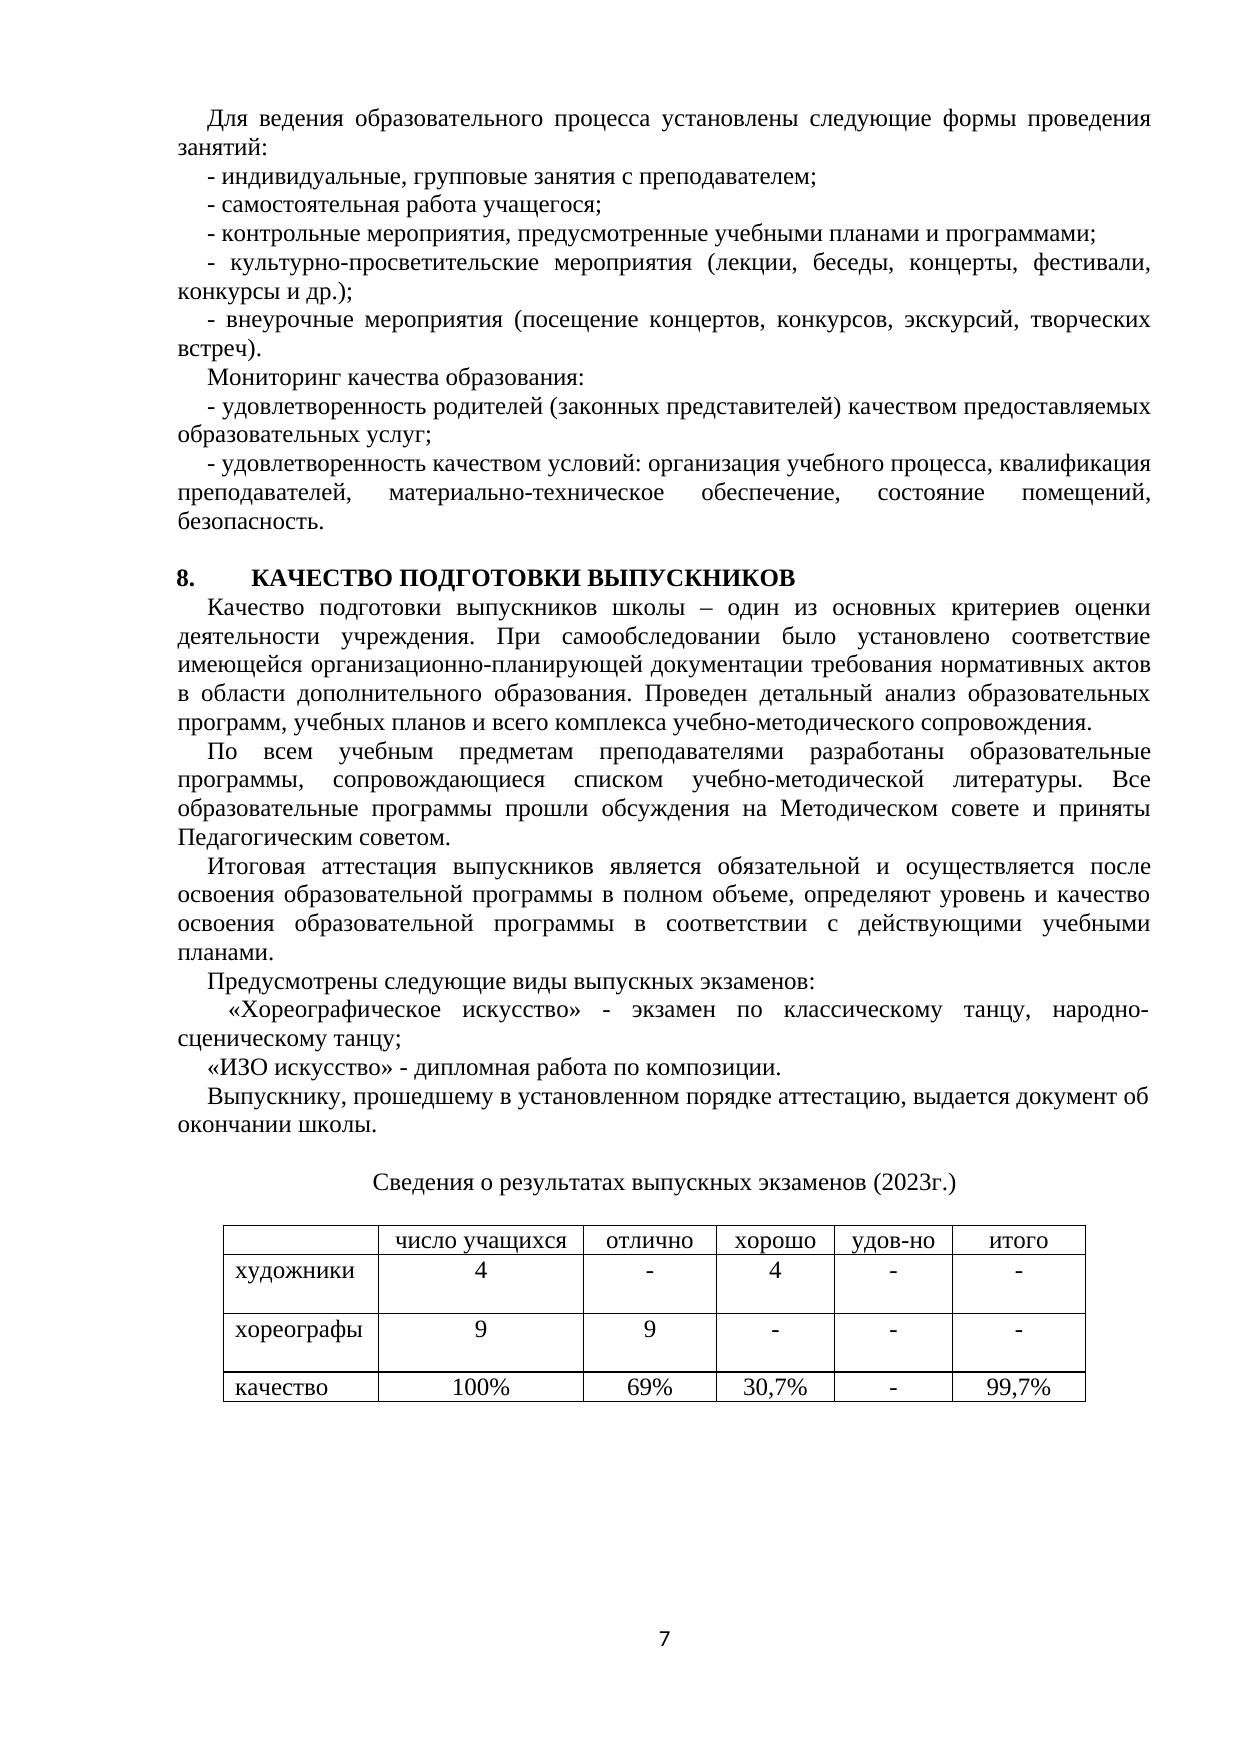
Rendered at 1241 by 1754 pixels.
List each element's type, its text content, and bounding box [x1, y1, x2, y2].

table_cell художники [224, 1255, 378, 1313]
text Итоговая аттестация выпускников является обязательной и осуществляется после освоения образовательной программы в полном объеме, определяют уровень и качество освоения образовательной программы в соответствии с действующими учебными планами. [177, 851, 1152, 966]
table_header итого [953, 1226, 1085, 1254]
table_cell 9 [584, 1314, 716, 1371]
table_cell - [835, 1373, 952, 1401]
text Мониторинг качества образования: [177, 362, 1152, 391]
table_header число учащихся [379, 1226, 583, 1254]
text Предусмотрены следующие виды выпускных экзаменов: [177, 966, 1149, 994]
text «ИЗО искусство» - дипломная работа по композиции. [177, 1052, 1149, 1081]
table_header хорошо [717, 1226, 834, 1254]
table_cell - [835, 1314, 952, 1371]
text Качество подготовки выпускников школы – один из основных критериев оценки деятельности учреждения. При самообследовании было установлено соответствие имеющейся организационно-планирующей документации требования нормативных актов в области дополнительного образования. Проведен детальный анализ образовательных программ, учебных планов и всего комплекса учебно-методического сопровождения. [177, 592, 1152, 736]
text - удовлетворенность качеством условий: организация учебного процесса, квалификация преподавателей, материально-техническое обеспечение, состояние помещений, безопасность. [177, 448, 1152, 534]
text Выпускнику, прошедшему в установленном порядке аттестацию, выдается документ об окончании школы. [177, 1081, 1149, 1138]
text - самостоятельная работа учащегося; [177, 189, 1152, 218]
text - удовлетворенность родителей (законных представителей) качеством предоставляемых образовательных услуг; [177, 391, 1152, 448]
table_cell 4 [717, 1255, 834, 1313]
table_cell - [584, 1255, 716, 1313]
table_cell - [953, 1314, 1085, 1371]
table_cell - [835, 1255, 952, 1313]
text - контрольные мероприятия, предусмотренные учебными планами и программами; [177, 218, 1152, 247]
table_header отлично [584, 1226, 716, 1254]
text Сведения о результатах выпускных экзаменов (2023г.) [177, 1167, 1152, 1196]
table_cell хореографы [224, 1314, 378, 1371]
table_cell 100% [379, 1373, 583, 1401]
table_header [224, 1226, 378, 1254]
table_header удов-но [835, 1226, 952, 1254]
text Для ведения образовательного процесса установлены следующие формы проведения занятий: [177, 103, 1152, 161]
table_cell 30,7% [717, 1373, 834, 1401]
table_cell - [717, 1314, 834, 1371]
table_cell 69% [584, 1373, 716, 1401]
table_cell 9 [379, 1314, 583, 1371]
text По всем учебным предметам преподавателями разработаны образовательные программы, сопровождающиеся списком учебно-методической литературы. Все образовательные программы прошли обсуждения на Методическом совете и приняты Педагогическим советом. [177, 736, 1152, 851]
table_cell качество [224, 1373, 378, 1401]
text - внеурочные мероприятия (посещение концертов, конкурсов, экскурсий, творческих встреч). [177, 304, 1152, 362]
table_cell - [953, 1255, 1085, 1313]
text «Хореографическое искусство» - экзамен по классическому танцу, народно-сценическому танцу; [177, 994, 1149, 1052]
text - индивидуальные, групповые занятия с преподавателем; [177, 161, 1152, 189]
text - культурно-просветительские мероприятия (лекции, беседы, концерты, фестивали, конкурсы и др.); [177, 247, 1152, 304]
table_cell 99,7% [953, 1373, 1085, 1401]
list КАЧЕСТВО ПОДГОТОВКИ ВЫПУСКНИКОВ [176, 563, 1152, 592]
table_cell 4 [379, 1255, 583, 1313]
